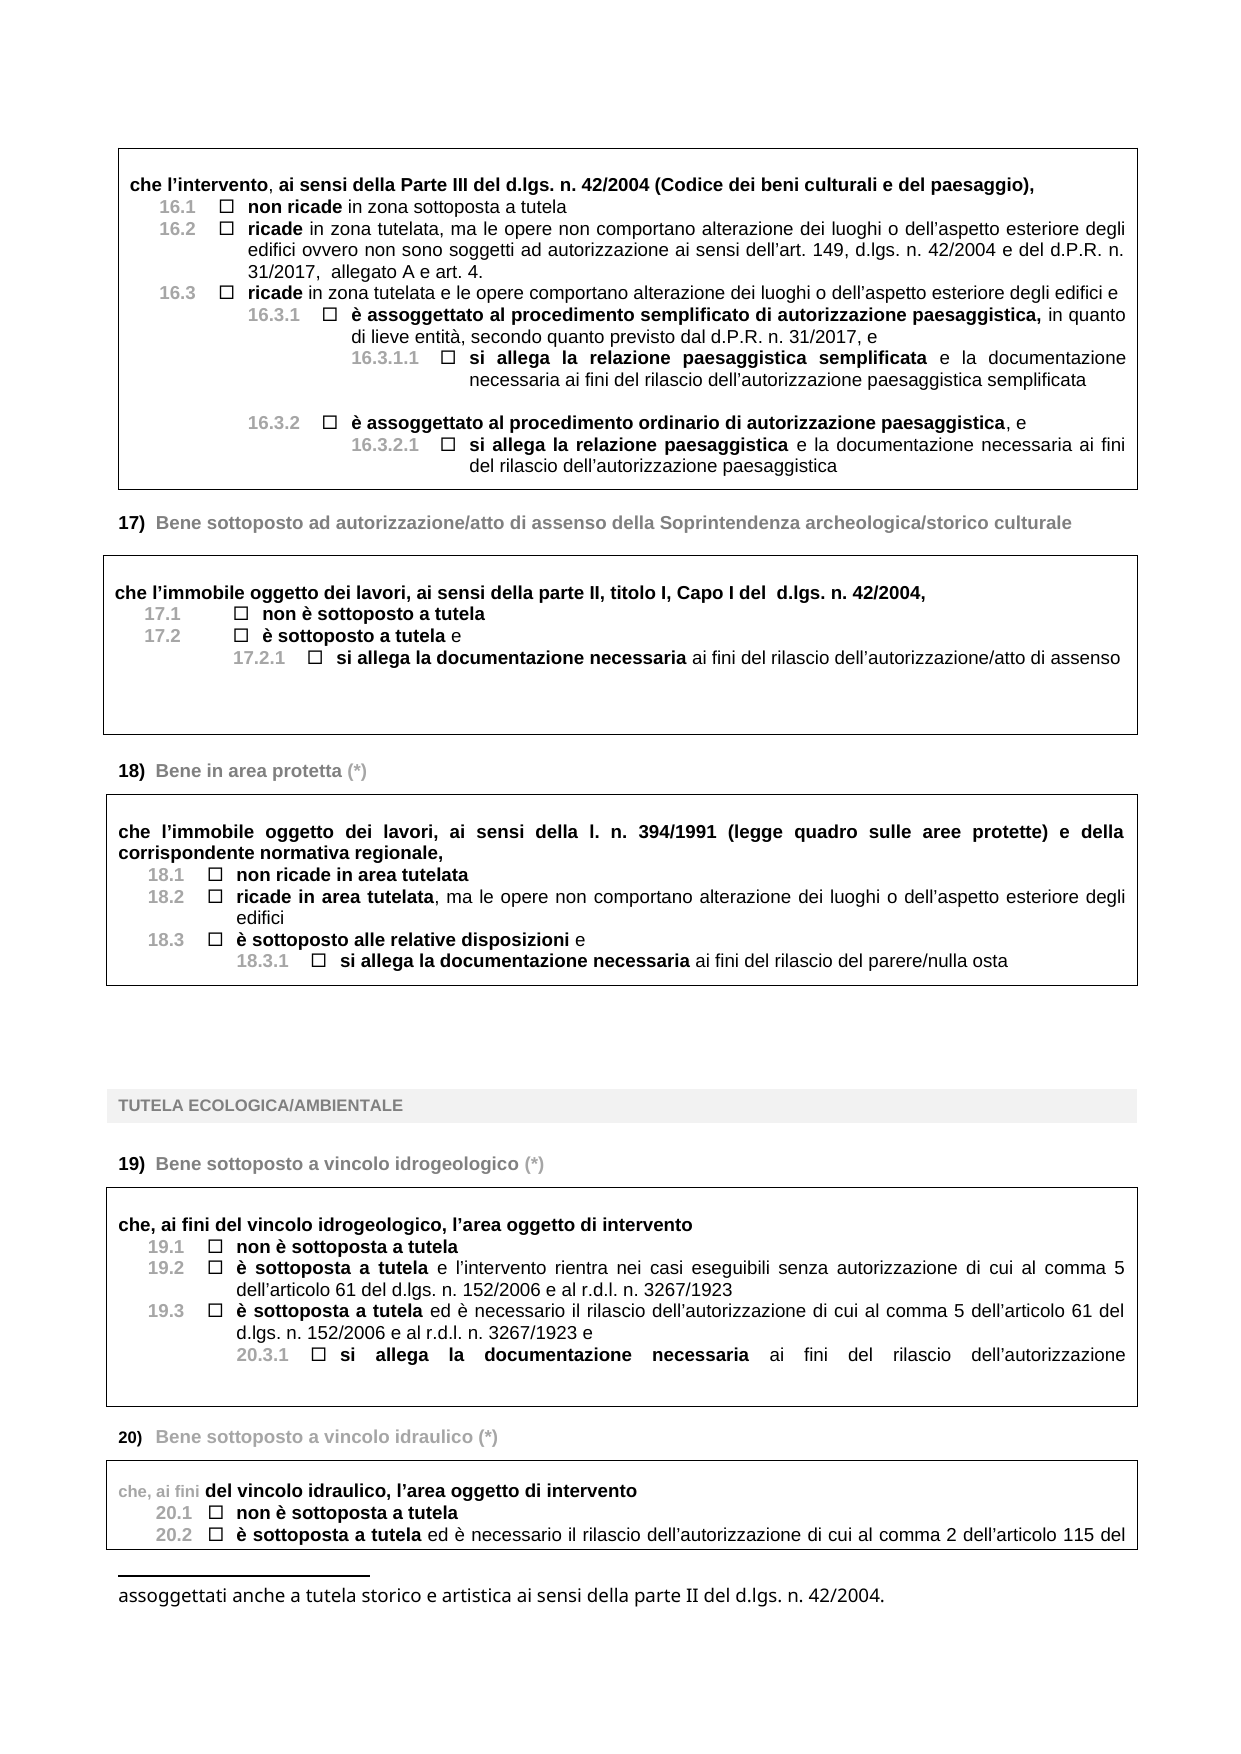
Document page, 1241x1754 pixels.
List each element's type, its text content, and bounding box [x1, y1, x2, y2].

table_header TUTELA ECOLOGICA/AMBIENTALE [107, 1089, 1137, 1123]
list Bene in area protetta (*) [118, 760, 1122, 782]
table_header che l’immobile oggetto dei lavori, ai sensi della parte II, titolo I, Capo I del d.lgs. n. 42/2004, non è sottoposto a tutela è sottoposto a tutela e si allega la documentazione necessaria ai fini del rilascio dell’autorizzazione/atto di assenso [104, 556, 1137, 733]
table_header che l’immobile oggetto dei lavori, ai sensi della l. n. 394/1991 (legge quadro sulle aree protette) e della corrispondente normativa regionale, non ricade in area tutelata ricade in area tutelata, ma le opere non comportano alterazione dei luoghi o dell’aspetto esteriore degli edifici è sottoposto alle relative disposizioni e si allega la documentazione necessaria ai fini del rilascio del parere/nulla osta [107, 795, 1137, 984]
table_header che l’intervento, ai sensi della Parte III del d.lgs. n. 42/2004 (Codice dei beni culturali e del paesaggio), non ricade in zona sottoposta a tutela ricade in zona tutelata, ma le opere non comportano alterazione dei luoghi o dell’aspetto esteriore degli edifici ovvero non sono soggetti ad autorizzazione ai sensi dell’art. 149, d.lgs. n. 42/2004 e del d.P.R. n. 31/2017, allegato A e art. 4. ricade in zona tutelata e le opere comportano alterazione dei luoghi o dell’aspetto esteriore degli edifici e è assoggettato al procedimento semplificato di autorizzazione paesaggistica, in quanto di lieve entità, secondo quanto previsto dal d.P.R. n. 31/2017, e si allega la relazione paesaggistica semplificata e la documentazione necessaria ai fini del rilascio dell’autorizzazione paesaggistica semplificata è assoggettato al procedimento ordinario di autorizzazione paesaggistica, e si allega la relazione paesaggistica e la documentazione necessaria ai fini del rilascio dell’autorizzazione paesaggistica [119, 149, 1137, 489]
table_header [107, 1461, 1137, 1549]
list Bene sottoposto ad autorizzazione/atto di assenso della Soprintendenza archeologica/storico culturale [118, 512, 1122, 555]
list Bene sottoposto a vincolo idrogeologico (*) [118, 1153, 1122, 1175]
list Bene sottoposto a vincolo idraulico (*) [118, 1426, 1122, 1447]
table_header che, ai fini del vincolo idrogeologico, l’area oggetto di intervento non è sottoposta a tutela è sottoposta a tutela e l’intervento rientra nei casi eseguibili senza autorizzazione di cui al comma 5 dell’articolo 61 del d.lgs. n. 152/2006 e al r.d.l. n. 3267/1923 è sottoposta a tutela ed è necessario il rilascio dell’autorizzazione di cui al comma 5 dell’articolo 61 del d.lgs. n. 152/2006 e al r.d.l. n. 3267/1923 e si allega la documentazione necessaria ai fini del rilascio dell’autorizzazione [107, 1188, 1137, 1406]
